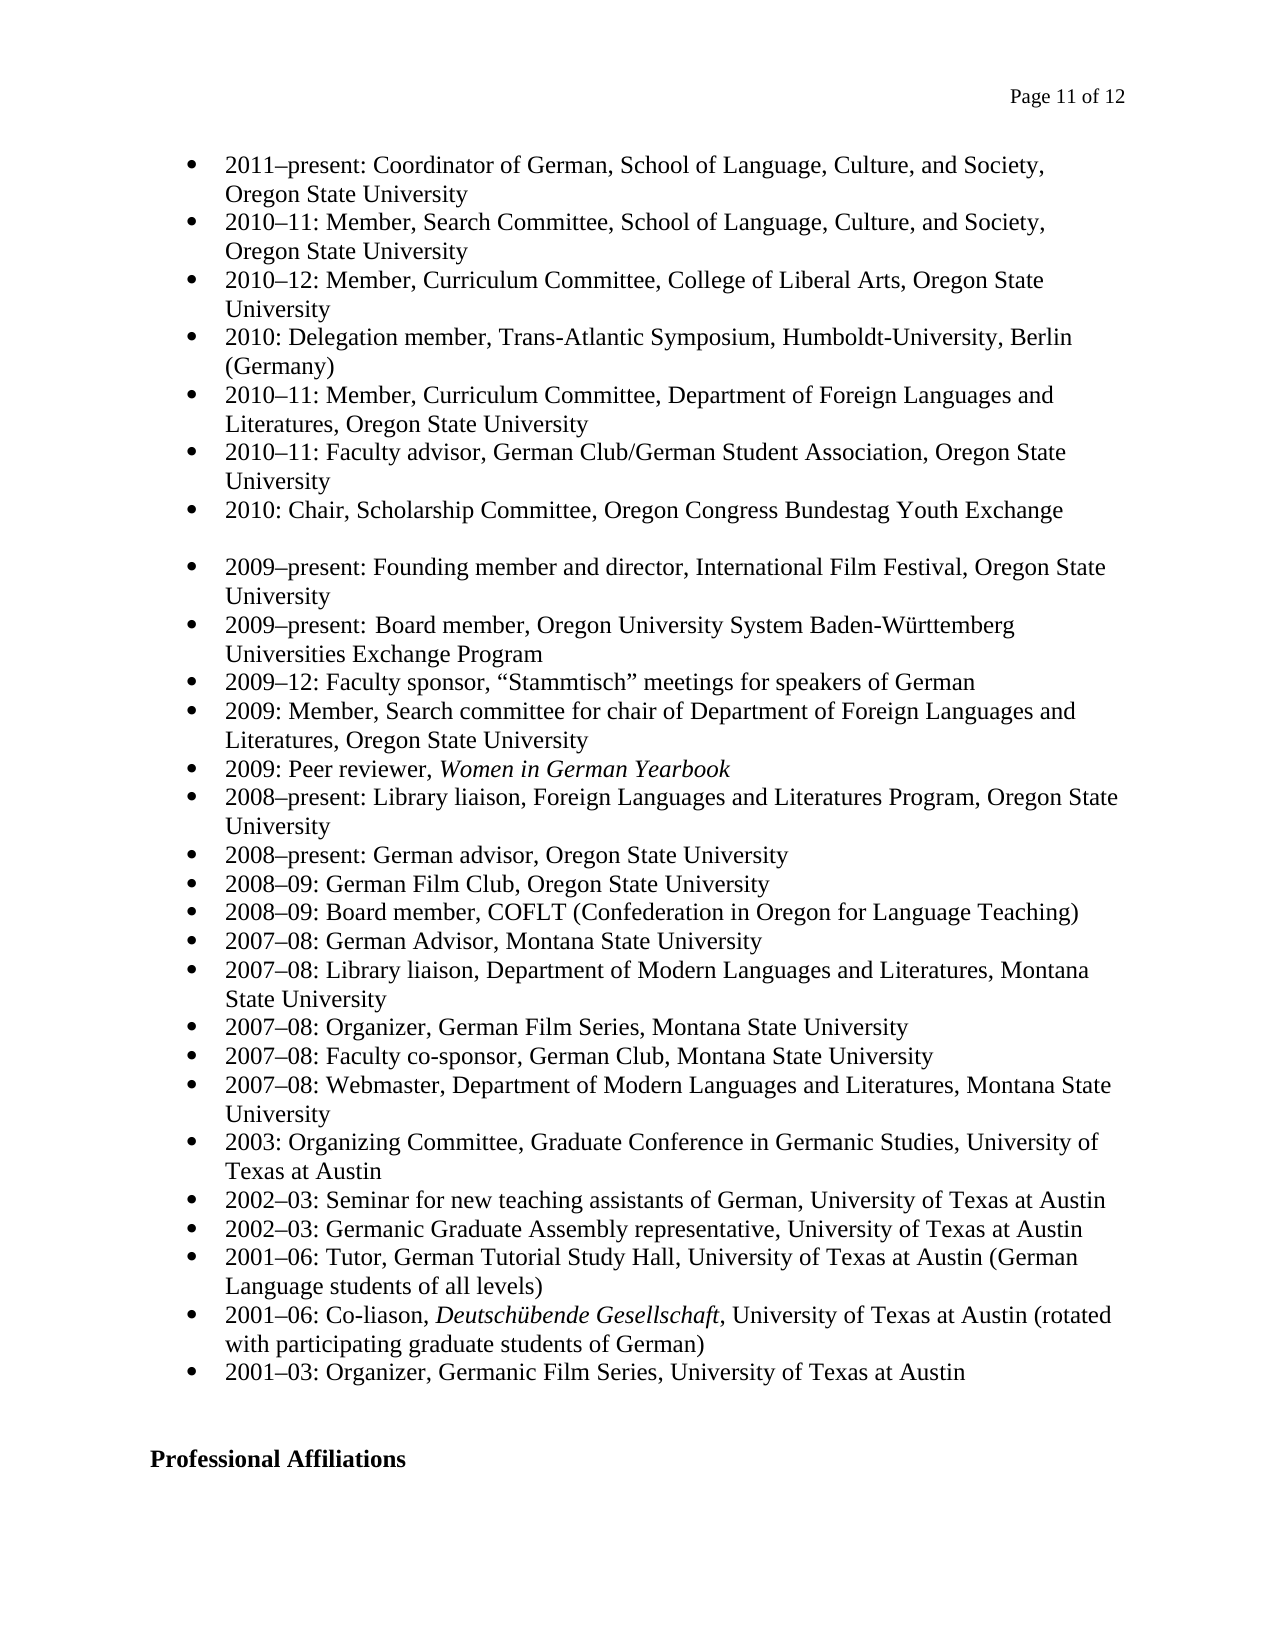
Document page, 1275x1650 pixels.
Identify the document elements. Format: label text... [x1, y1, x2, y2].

list 2007–08: Library liaison, Department of Modern Languages and Literatures, Montana State University [187, 955, 1125, 1012]
list 2010: Chair, Scholarship Committee, Oregon Congress Bundestag Youth Exchange [187, 495, 1125, 552]
list 2003: Organizing Committee, Graduate Conference in Germanic Studies, University of Texas at Austin [187, 1127, 1125, 1185]
list 2008–09: German Film Club, Oregon State University [187, 869, 1125, 897]
list 2007–08: Faculty co-sponsor, German Club, Montana State University [187, 1041, 1125, 1070]
list 2002–03: Seminar for new teaching assistants of German, University of Texas at Austin [187, 1185, 1125, 1214]
list 2007–08: Organizer, German Film Series, Montana State University [187, 1012, 1125, 1041]
list 2009: Member, Search committee for chair of Department of Foreign Languages and Literatures, Oregon State University [187, 696, 1125, 754]
list 2008–09: Board member, COFLT (Confederation in Oregon for Language Teaching) [187, 897, 1125, 926]
list 2008–present: German advisor, Oregon State University [187, 840, 1125, 869]
list 2007–08: Webmaster, Department of Modern Languages and Literatures, Montana State University [187, 1070, 1125, 1127]
text Professional Affiliations [150, 1444, 1125, 1472]
list 2001–03: Organizer, Germanic Film Series, University of Texas at Austin [187, 1357, 1125, 1386]
list 2001–06: Tutor, German Tutorial Study Hall, University of Texas at Austin (German Language students of all levels) [187, 1242, 1125, 1300]
list 2001–06: Co-liason, Deutschübende Gesellschaft, University of Texas at Austin (rotated with participating graduate students of German) [187, 1300, 1125, 1357]
list 2010–11: Member, Curriculum Committee, Department of Foreign Languages and Literatures, Oregon State University [187, 380, 1125, 437]
list 2010–12: Member, Curriculum Committee, College of Liberal Arts, Oregon State University [187, 265, 1125, 322]
list 2009–present: Founding member and director, International Film Festival, Oregon State University [187, 552, 1125, 610]
list 2009: Peer reviewer, Women in German Yearbook [187, 754, 1125, 782]
list 2009–12: Faculty sponsor, “Stammtisch” meetings for speakers of German [187, 667, 1125, 696]
list 2010–11: Member, Search Committee, School of Language, Culture, and Society, Oregon State University [187, 207, 1125, 265]
list 2010: Delegation member, Trans-Atlantic Symposium, Humboldt-University, Berlin (Germany) [187, 322, 1125, 380]
list 2007–08: German Advisor, Montana State University [187, 926, 1125, 955]
list 2008–present: Library liaison, Foreign Languages and Literatures Program, Oregon State University [187, 782, 1125, 840]
list 2002–03: Germanic Graduate Assembly representative, University of Texas at Austin [187, 1214, 1125, 1242]
list 2009–present: Board member, Oregon University System Baden-Württemberg Universities Exchange Program [187, 610, 1125, 667]
list 2010–11: Faculty advisor, German Club/German Student Association, Oregon State University [187, 437, 1125, 495]
list 2011–present: Coordinator of German, School of Language, Culture, and Society, Oregon State University [187, 150, 1125, 207]
